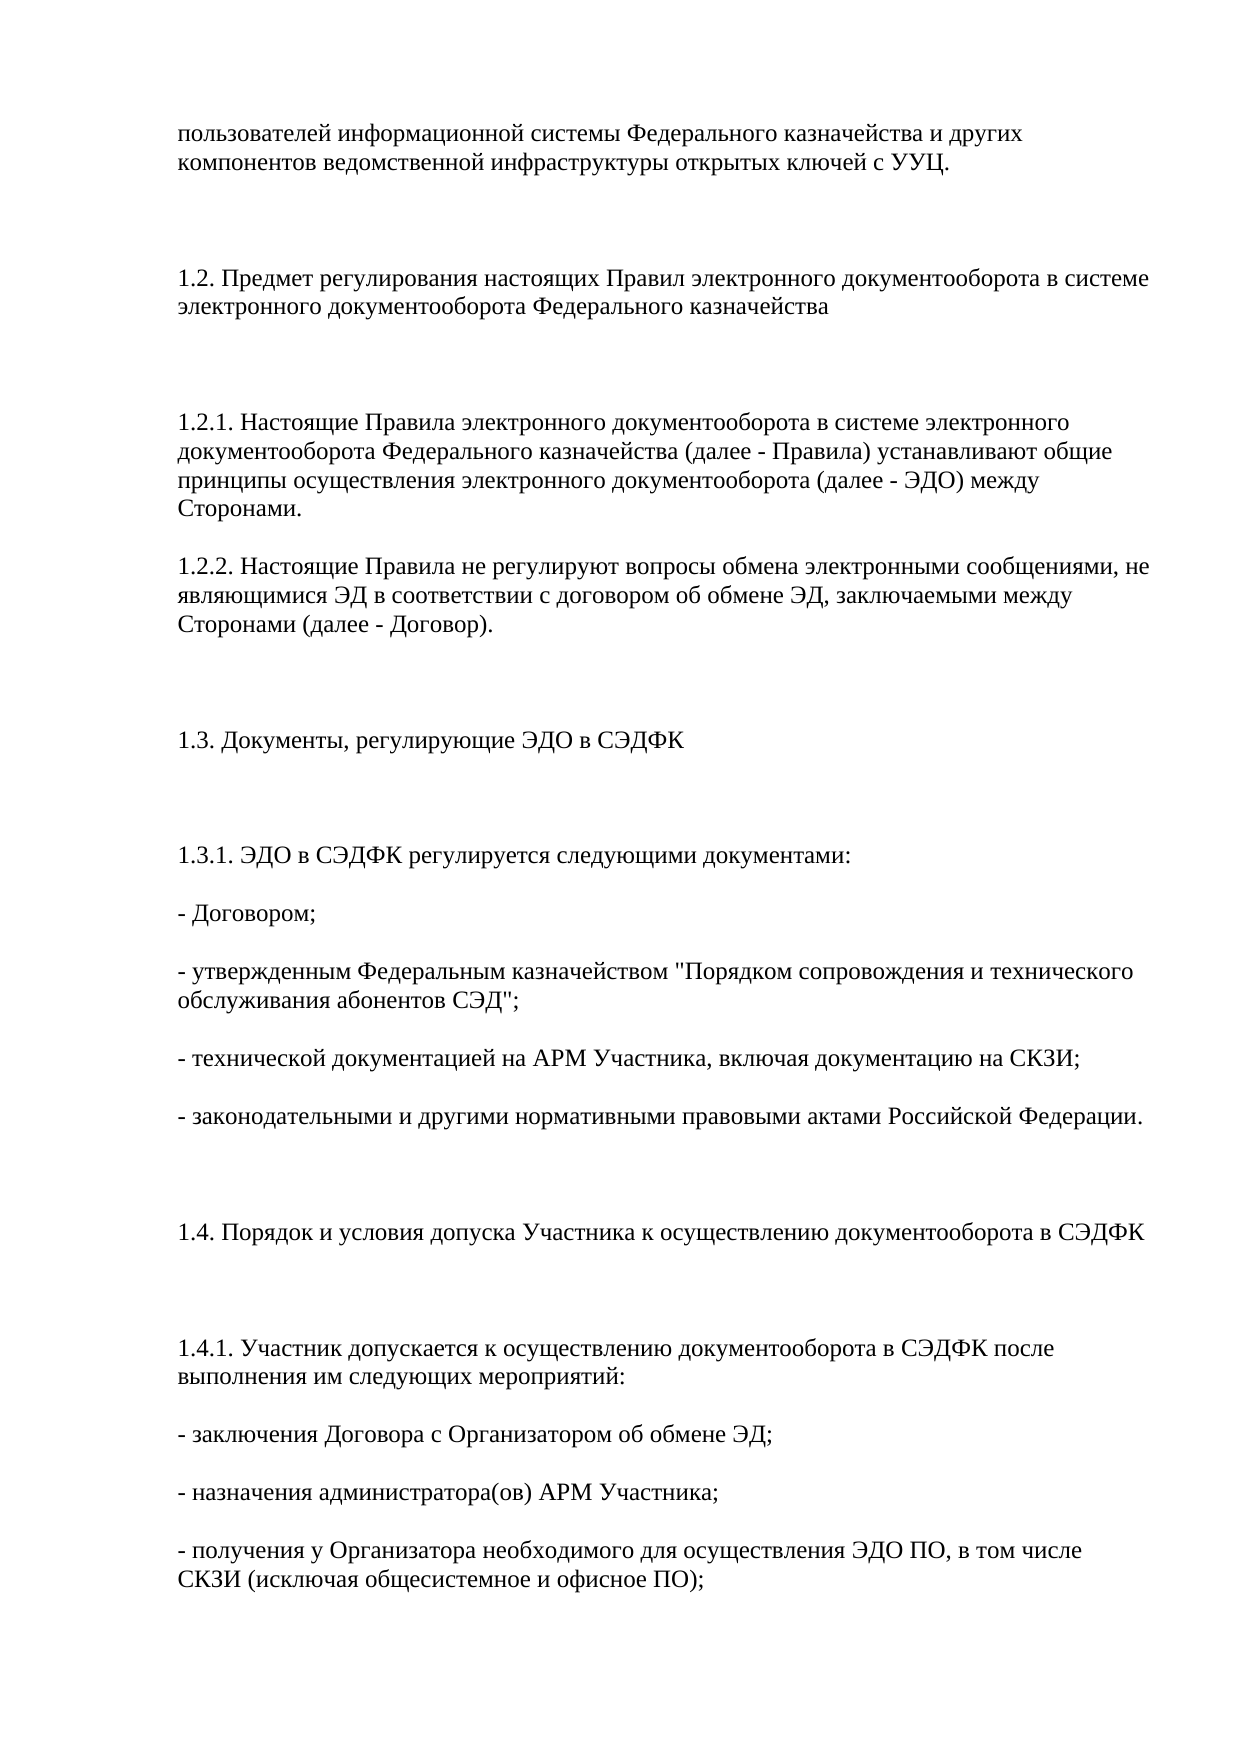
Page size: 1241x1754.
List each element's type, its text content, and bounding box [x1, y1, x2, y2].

text - Договором; [177, 898, 1152, 927]
text 1.4. Порядок и условия допуска Участника к осуществлению документооборота в СЭДФК [177, 1217, 1152, 1246]
text 1.2.2. Настоящие Правила не регулируют вопросы обмена электронными сообщениями, не являющимися ЭД в соответствии с договором об обмене ЭД, заключаемыми между Сторонами (далее - Договор). [177, 551, 1152, 638]
text - законодательными и другими нормативными правовыми актами Российской Федерации. [177, 1101, 1152, 1130]
text - утвержденным Федеральным казначейством "Порядком сопровождения и технического обслуживания абонентов СЭД"; [177, 956, 1152, 1014]
text - заключения Договора с Организатором об обмене ЭД; [177, 1419, 1152, 1448]
text 1.4.1. Участник допускается к осуществлению документооборота в СЭДФК после выполнения им следующих мероприятий: [177, 1333, 1152, 1390]
text 1.2.1. Настоящие Правила электронного документооборота в системе электронного документооборота Федерального казначейства (далее - Правила) устанавливают общие принципы осуществления электронного документооборота (далее - ЭДО) между Сторонами. [177, 407, 1152, 522]
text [177, 118, 1152, 176]
text - получения у Организатора необходимого для осуществления ЭДО ПО, в том числе СКЗИ (исключая общесистемное и офисное ПО); [177, 1535, 1152, 1593]
text 1.3.1. ЭДО в СЭДФК регулируется следующими документами: [177, 841, 1152, 869]
text 1.2. Предмет регулирования настоящих Правил электронного документооборота в системе электронного документооборота Федерального казначейства [177, 263, 1152, 320]
text 1.3. Документы, регулирующие ЭДО в СЭДФК [177, 725, 1152, 753]
text - технической документацией на АРМ Участника, включая документацию на СКЗИ; [177, 1043, 1152, 1072]
text - назначения администратора(ов) АРМ Участника; [177, 1477, 1152, 1506]
